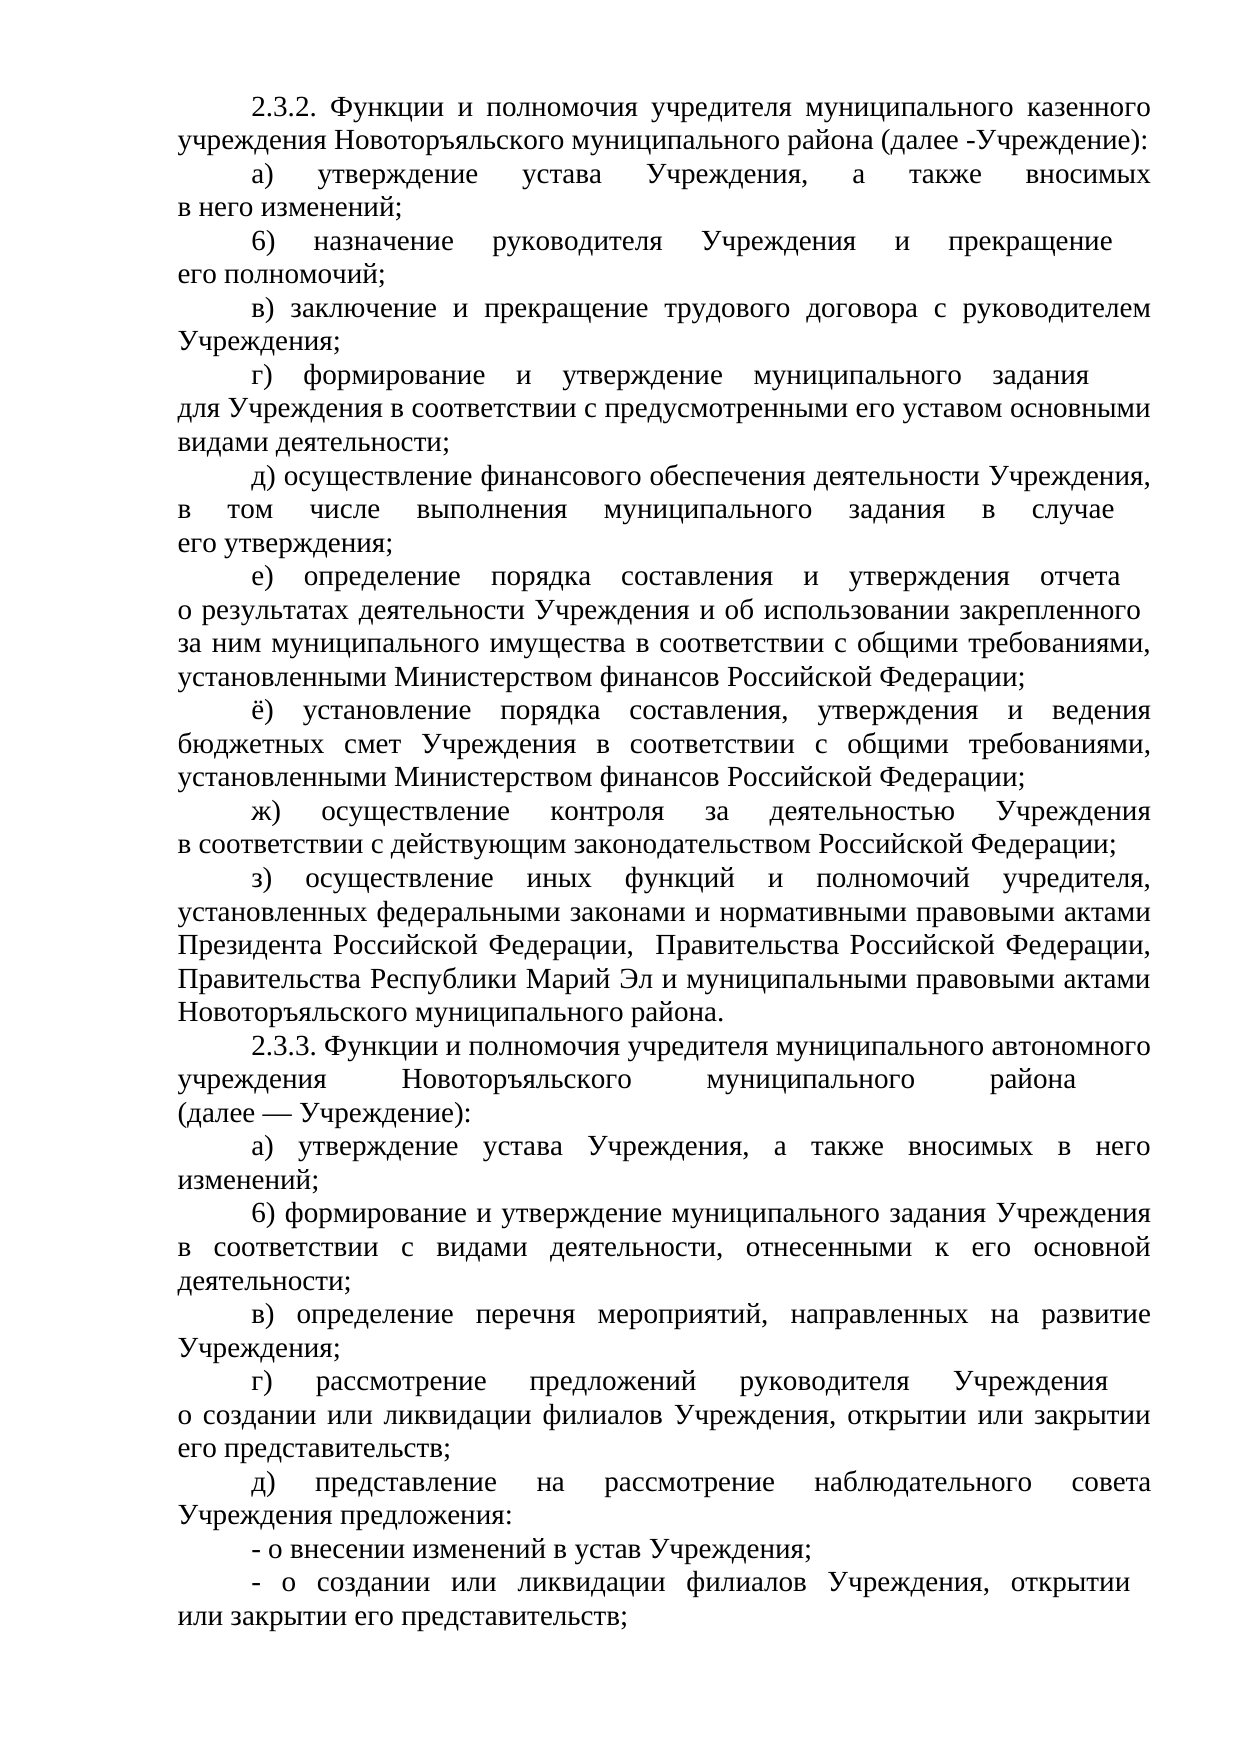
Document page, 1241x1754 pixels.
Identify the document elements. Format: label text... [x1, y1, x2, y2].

text ё) установление порядка составления, утверждения и ведения бюджетных смет Учреждения в соответствии с общими требованиями, установленными Министерством финансов Российской Федерации; [177, 692, 1152, 793]
text ж) осуществление контроля за деятельностью Учреждения в соответствии c действующим законодательством Российской Федерации; [177, 793, 1152, 860]
text д) осуществление финансового обеспечения деятельности Учреждения, в том числе выполнения муниципального задания в случае его утверждения; [177, 458, 1152, 558]
text д) представление на рассмотрение наблюдательного совета Учреждения предложения: [177, 1464, 1152, 1531]
text a) утверждение устава Учреждения, a также вносимых в него изменений; [177, 156, 1152, 223]
text 2.3.3. Функции и полномочия учредителя муниципального автономного учреждения Новоторъяльского муниципального района (далее — Учреждение): [177, 1028, 1152, 1128]
text г) рассмотрение предложений руководителя Учреждения о создании или ликвидации филиалов Учреждения, открытии или закрытии его представительств; [177, 1363, 1152, 1464]
text 6) формирование и утверждение муниципального задания Учреждения в соответствии с видами деятельности, отнесенными к его основной деятельности; [177, 1196, 1152, 1296]
text в) заключение и прекращение трудового договора c руководителем Учреждения; [177, 290, 1152, 357]
text 6) назначение руководителя Учреждения и прекращение его полномочий; [177, 223, 1152, 290]
text - о внесении изменений в устав Учреждения; [177, 1531, 1152, 1564]
text e) определение порядка составления и утверждения отчета о результатах деятельности Учреждения и об использовании закрепленного за ним муниципального имущества в соответствии с общими требованиями, установленными Министерством финансов Российской Федерации; [177, 558, 1152, 692]
text - о создании или ликвидации филиалов Учреждения, открытии или закрытии его представительств; [177, 1564, 1152, 1632]
text в) определение перечня мероприятий, направленных на развитие Учреждения; [177, 1296, 1152, 1363]
text з) осуществление иных функций и полномочий учредителя, установленных федеральными законами и нормативными правовыми актами Президента Российской Федерации, Правительства Российской Федерации, Правительства Республики Марий Эл и муниципальными правовыми актами Новоторъяльского муниципального района. [177, 860, 1152, 1028]
text a) утверждение устава Учреждения, а также вносимых в него изменений; [177, 1128, 1152, 1196]
text 2.3.2. Функции и полномочия учредителя муниципального казенного учреждения Новоторъяльского муниципального района (далее -Учреждение): [177, 89, 1152, 156]
text г) формирование и утверждение муниципального задания для Учреждения в соответствии с предусмотренными его уставом основными видами деятельности; [177, 357, 1152, 458]
